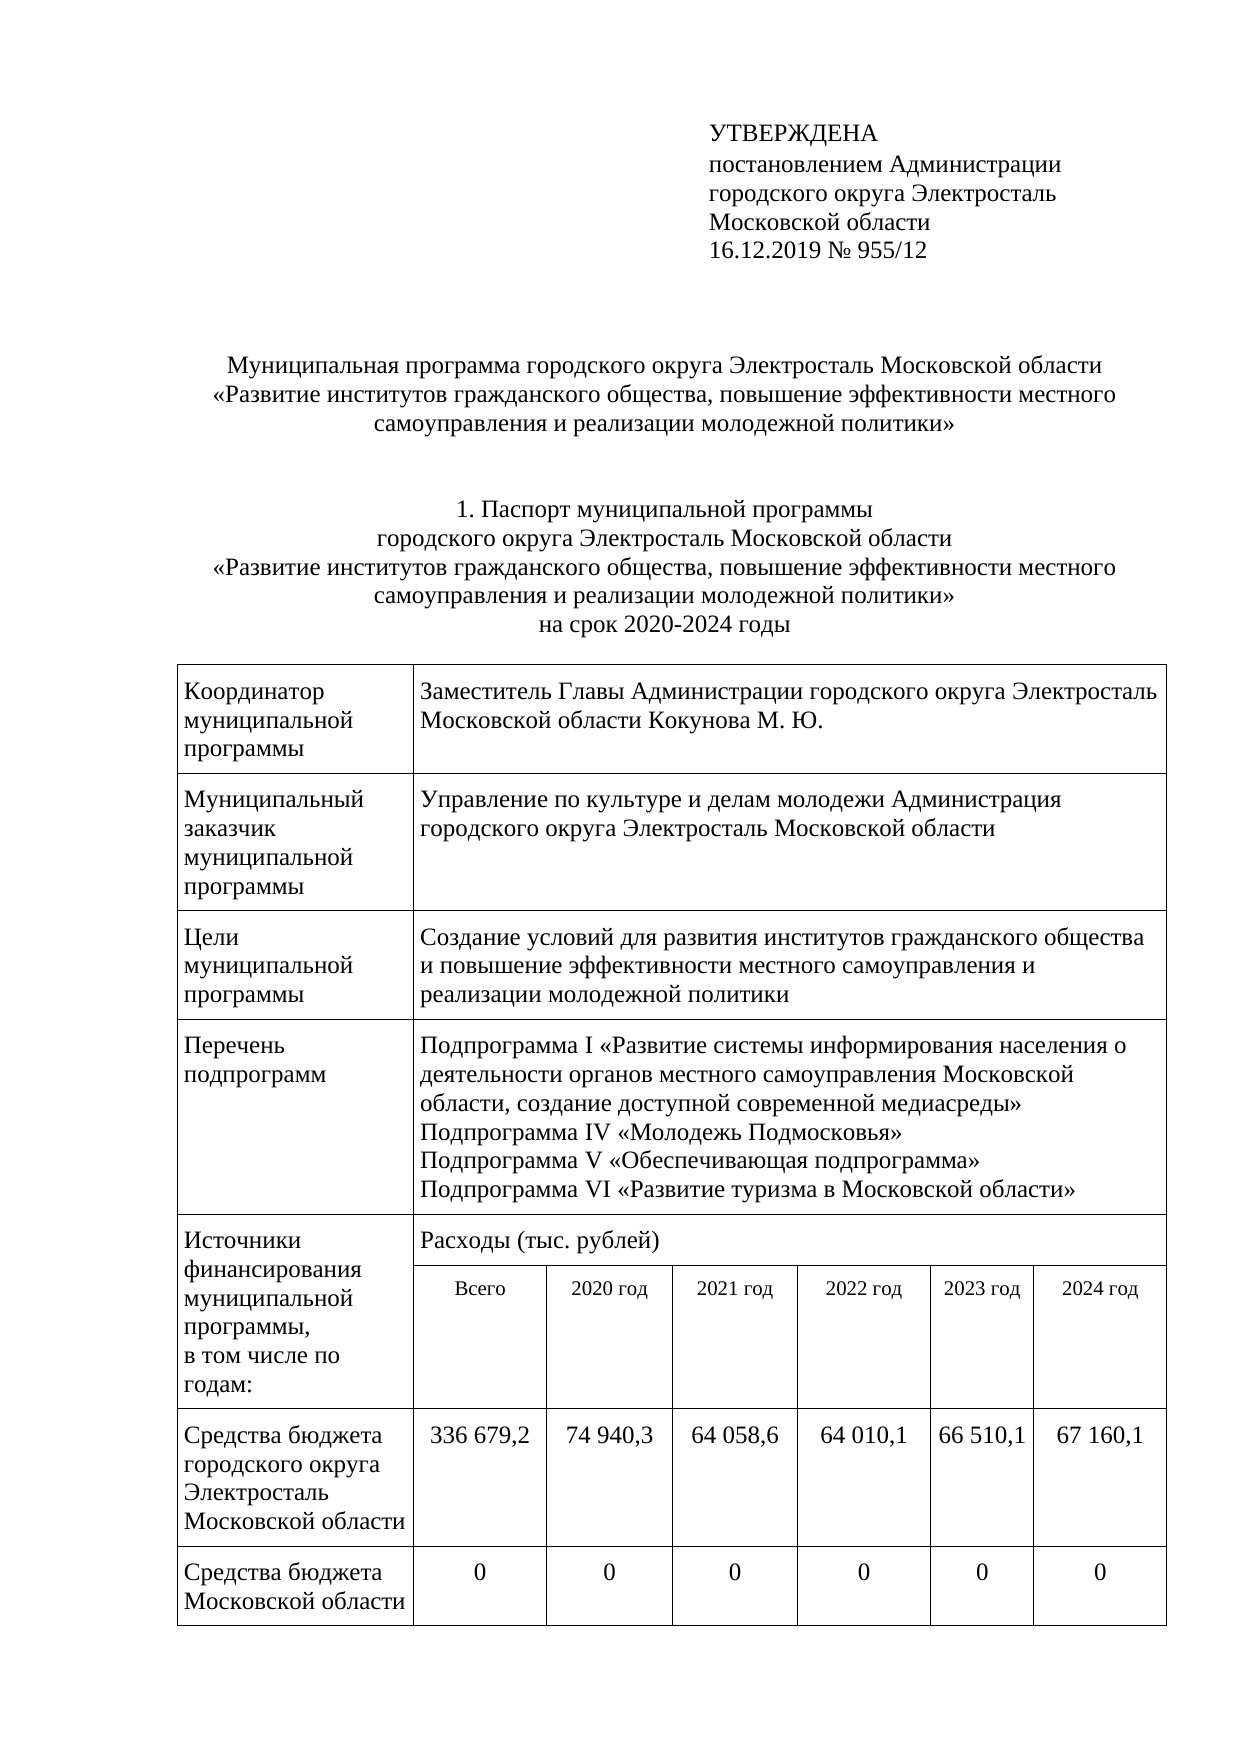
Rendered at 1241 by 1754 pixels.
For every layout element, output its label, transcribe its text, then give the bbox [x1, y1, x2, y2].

table_cell Средства бюджета Московской области [178, 1547, 413, 1625]
table_cell Перечень подпрограмм [178, 1020, 413, 1213]
table_cell 64 010,1 [798, 1409, 930, 1546]
table_cell 2021 год [673, 1266, 797, 1408]
text Муниципальная программа городского округа Электросталь Московской области [177, 350, 1152, 379]
table_header Координатор муниципальной программы [178, 665, 413, 773]
table_cell 64 058,6 [673, 1409, 797, 1546]
text на срок 2020-2024 годы [177, 609, 1152, 638]
text «Развитие институтов гражданского общества, повышение эффективности местного самоуправления и реализации молодежной политики» [177, 379, 1152, 437]
table_cell Средства бюджета городского округа Электросталь Московской области [178, 1409, 413, 1546]
text городского округа Электросталь Московской области [177, 523, 1152, 552]
table_cell Расходы (тыс. рублей) [414, 1215, 1166, 1264]
text 16.12.2019 № 955/12 [709, 235, 1152, 264]
table_cell 0 [547, 1547, 672, 1625]
table_cell 66 510,1 [931, 1409, 1033, 1546]
table_cell 2024 год [1034, 1266, 1166, 1408]
table_cell 67 160,1 [1034, 1409, 1166, 1546]
table_cell 0 [931, 1547, 1033, 1625]
table_cell 0 [798, 1547, 930, 1625]
table_cell 0 [414, 1547, 546, 1625]
table_cell Всего [414, 1266, 546, 1408]
table_header Заместитель Главы Администрации городского округа Электросталь Московской области Кокунова М. Ю. [414, 665, 1166, 773]
table_cell Управление по культуре и делам молодежи Администрация городского округа Электросталь Московской области [414, 774, 1166, 910]
table_cell 2022 год [798, 1266, 930, 1408]
table_cell 2020 год [547, 1266, 672, 1408]
table_cell Цели муниципальной программы [178, 911, 413, 1019]
table_cell 0 [1034, 1547, 1166, 1625]
text постановлением Администрации городского округа Электросталь Московской области [709, 149, 1152, 235]
table_cell 74 940,3 [547, 1409, 672, 1546]
text УТВЕРЖДЕНА [177, 118, 1152, 147]
table_cell 336 679,2 [414, 1409, 546, 1546]
table_cell Муниципальный заказчик муниципальной программы [178, 774, 413, 910]
table_cell Источники финансирования муниципальной программы, в том числе по годам: [178, 1215, 413, 1408]
text 1. Паспорт муниципальной программы [177, 494, 1152, 523]
table_cell Подпрограмма I «Развитие системы информирования населения о деятельности органов местного самоуправления Московской области, создание доступной современной медиасреды» Подпрограмма IV «Молодежь Подмосковья» Подпрограмма V «Обеспечивающая подпрограмма» Подпрограмма VI «Развитие туризма в Московской области» [414, 1020, 1166, 1213]
table_cell Создание условий для развития институтов гражданского общества и повышение эффективности местного самоуправления и реализации молодежной политики [414, 911, 1166, 1019]
table_cell 2023 год [931, 1266, 1033, 1408]
text «Развитие институтов гражданского общества, повышение эффективности местного самоуправления и реализации молодежной политики» [177, 552, 1152, 609]
table_cell 0 [673, 1547, 797, 1625]
